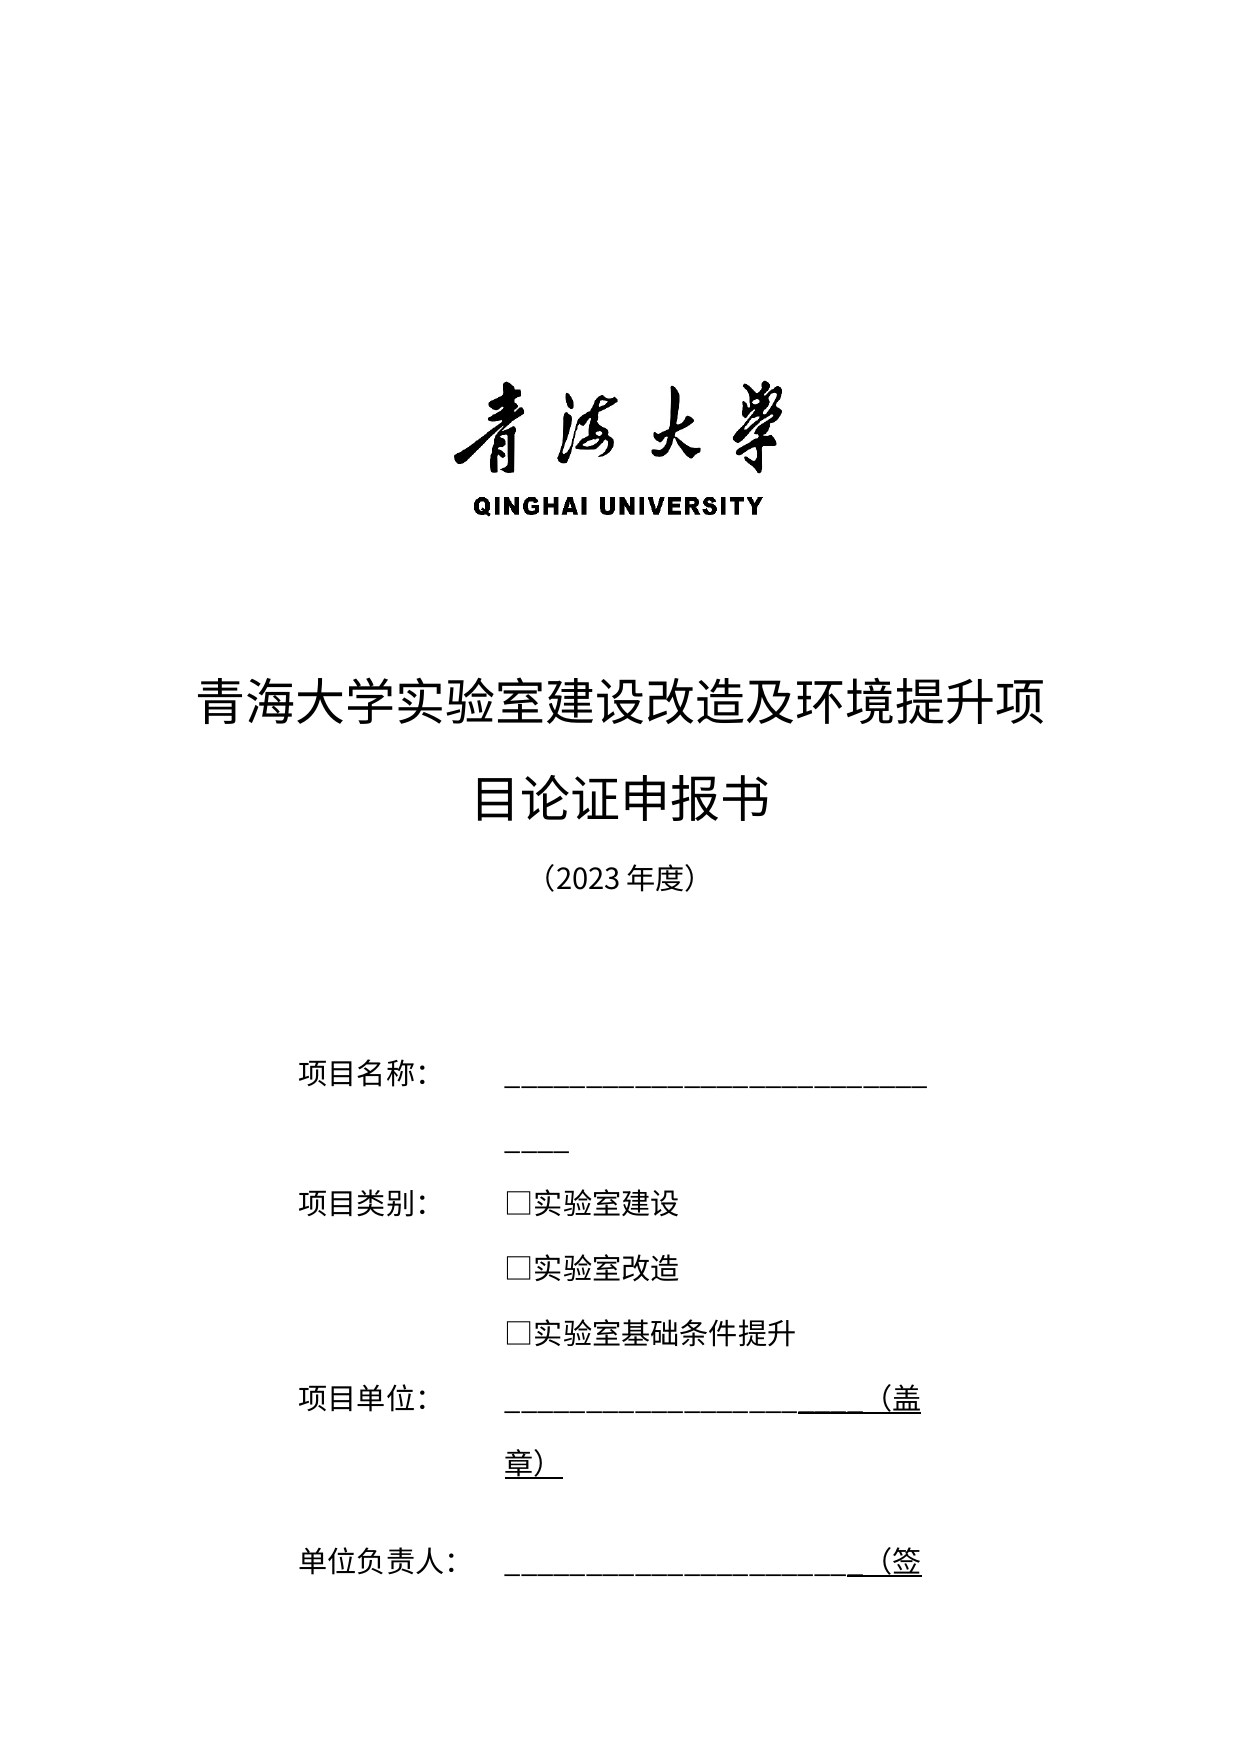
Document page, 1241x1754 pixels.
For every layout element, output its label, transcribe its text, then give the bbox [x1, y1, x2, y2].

table_header ______________________________ [493, 1040, 953, 1169]
text 青海大学实验室建设改造及环境提升项目论证申报书 [187, 649, 1053, 844]
table_cell 单位负责人： [287, 1527, 493, 1592]
table_cell 项目单位： [287, 1365, 493, 1527]
table_cell ______________________（盖章） [493, 1365, 953, 1527]
text （2023年度） [187, 844, 1053, 909]
table_cell □实验室建设 □实验室改造 □实验室基础条件提升 [493, 1170, 953, 1364]
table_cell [493, 1527, 953, 1592]
picture [440, 357, 800, 546]
table_cell 项目类别： [287, 1170, 493, 1364]
table_header 项目名称： [287, 1040, 493, 1169]
